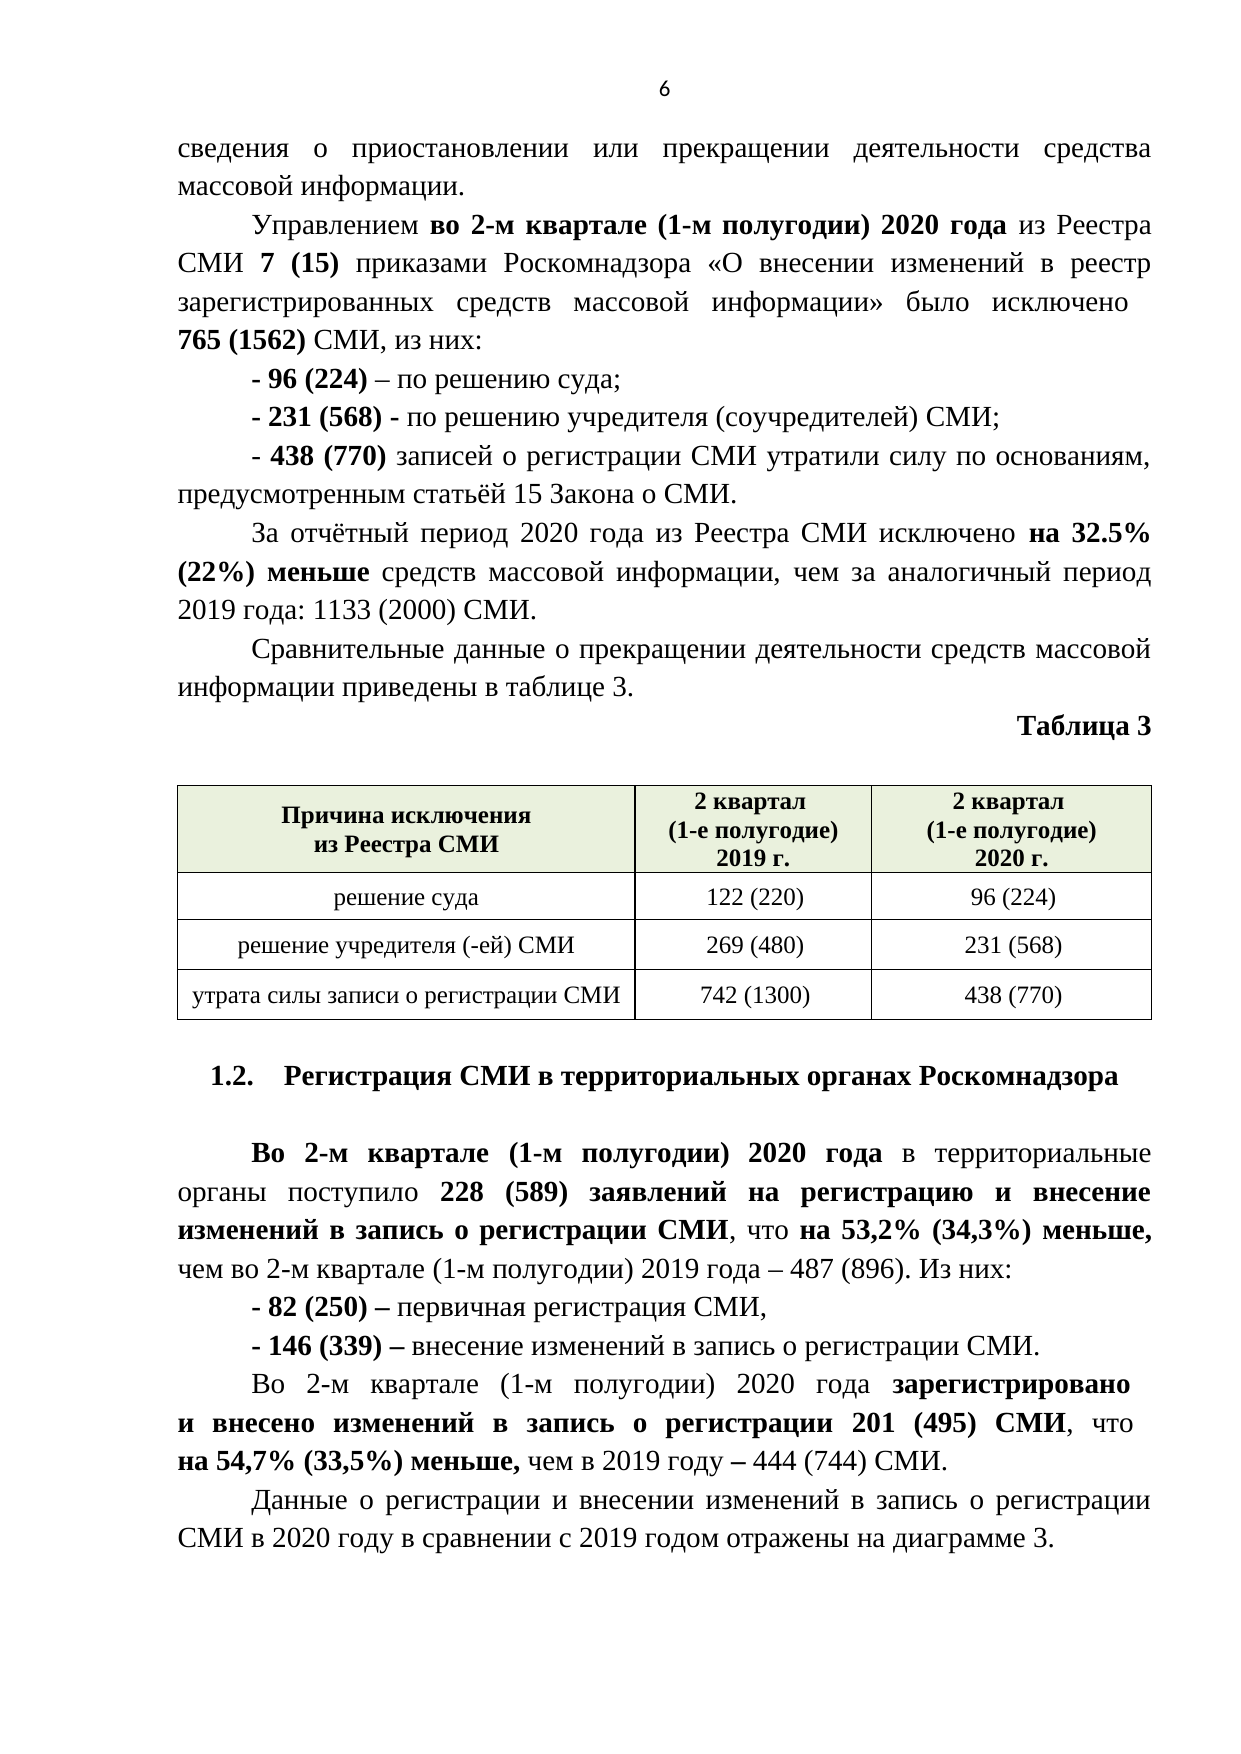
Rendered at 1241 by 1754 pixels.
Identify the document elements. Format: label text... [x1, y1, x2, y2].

text Сравнительные данные о прекращении деятельности средств массовой информации приведены в таблице 3. [177, 631, 1152, 703]
text Управлением во 2-м квартале (1-м полугодии) 2020 года из Реестра СМИ 7 (15) приказами Роскомнадзора «О внесении изменений в реестр зарегистрированных средств массовой информации» было исключено 765 (1562) СМИ, из них: [177, 207, 1152, 356]
table_cell решение учредителя (-ей) СМИ [178, 920, 634, 969]
table_cell решение суда [178, 873, 634, 919]
table_cell 231 (568) [872, 920, 1151, 969]
text Во 2-м квартале (1-м полугодии) 2020 года в территориальные органы поступило 228 (589) заявлений на регистрацию и внесение изменений в запись о регистрации СМИ, что на 53,2% (34,3%) меньше, чем во 2-м квартале (1-м полугодии) 2019 года – 487 (896). Из них: [177, 1135, 1152, 1284]
table_cell утрата силы записи о регистрации СМИ [178, 970, 634, 1018]
list Регистрация СМИ в территориальных органах Роскомнадзора [177, 1058, 1152, 1092]
text Таблица 3 [177, 708, 1152, 741]
text Во 2-м квартале (1-м полугодии) 2020 года зарегистрировано и внесено изменений в запись о регистрации 201 (495) СМИ, что на 54,7% (33,5%) меньше, чем в 2019 году – 444 (744) СМИ. [177, 1366, 1152, 1477]
text - 82 (250) – первичная регистрация СМИ, [177, 1289, 1152, 1323]
table_cell 96 (224) [872, 873, 1151, 919]
text - 96 (224) – по решению суда; [177, 361, 1152, 394]
table_cell 122 (220) [636, 873, 871, 919]
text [177, 130, 1152, 202]
text - 146 (339) – внесение изменений в запись о регистрации СМИ. [177, 1328, 1152, 1361]
table_cell 742 (1300) [636, 970, 871, 1018]
table_cell 438 (770) [872, 970, 1151, 1018]
text - 438 (770) записей о регистрации СМИ утратили силу по основаниям, предусмотренным статьёй 15 Закона о СМИ. [177, 438, 1152, 510]
table_header 2 квартал (1-е полугодие) 2019 г. [636, 786, 871, 872]
text За отчётный период 2020 года из Реестра СМИ исключено на 32.5% (22%) меньше средств массовой информации, чем за аналогичный период 2019 года: 1133 (2000) СМИ. [177, 515, 1152, 626]
table_header 2 квартал (1-е полугодие) 2020 г. [872, 786, 1151, 872]
table_cell 269 (480) [636, 920, 871, 969]
text Данные о регистрации и внесении изменений в запись о регистрации СМИ в 2020 году в сравнении с 2019 годом отражены на диаграмме 3. [177, 1482, 1152, 1554]
text - 231 (568) - по решению учредителя (соучредителей) СМИ; [177, 399, 1152, 433]
table_header Причина исключения из Реестра СМИ [178, 786, 634, 872]
